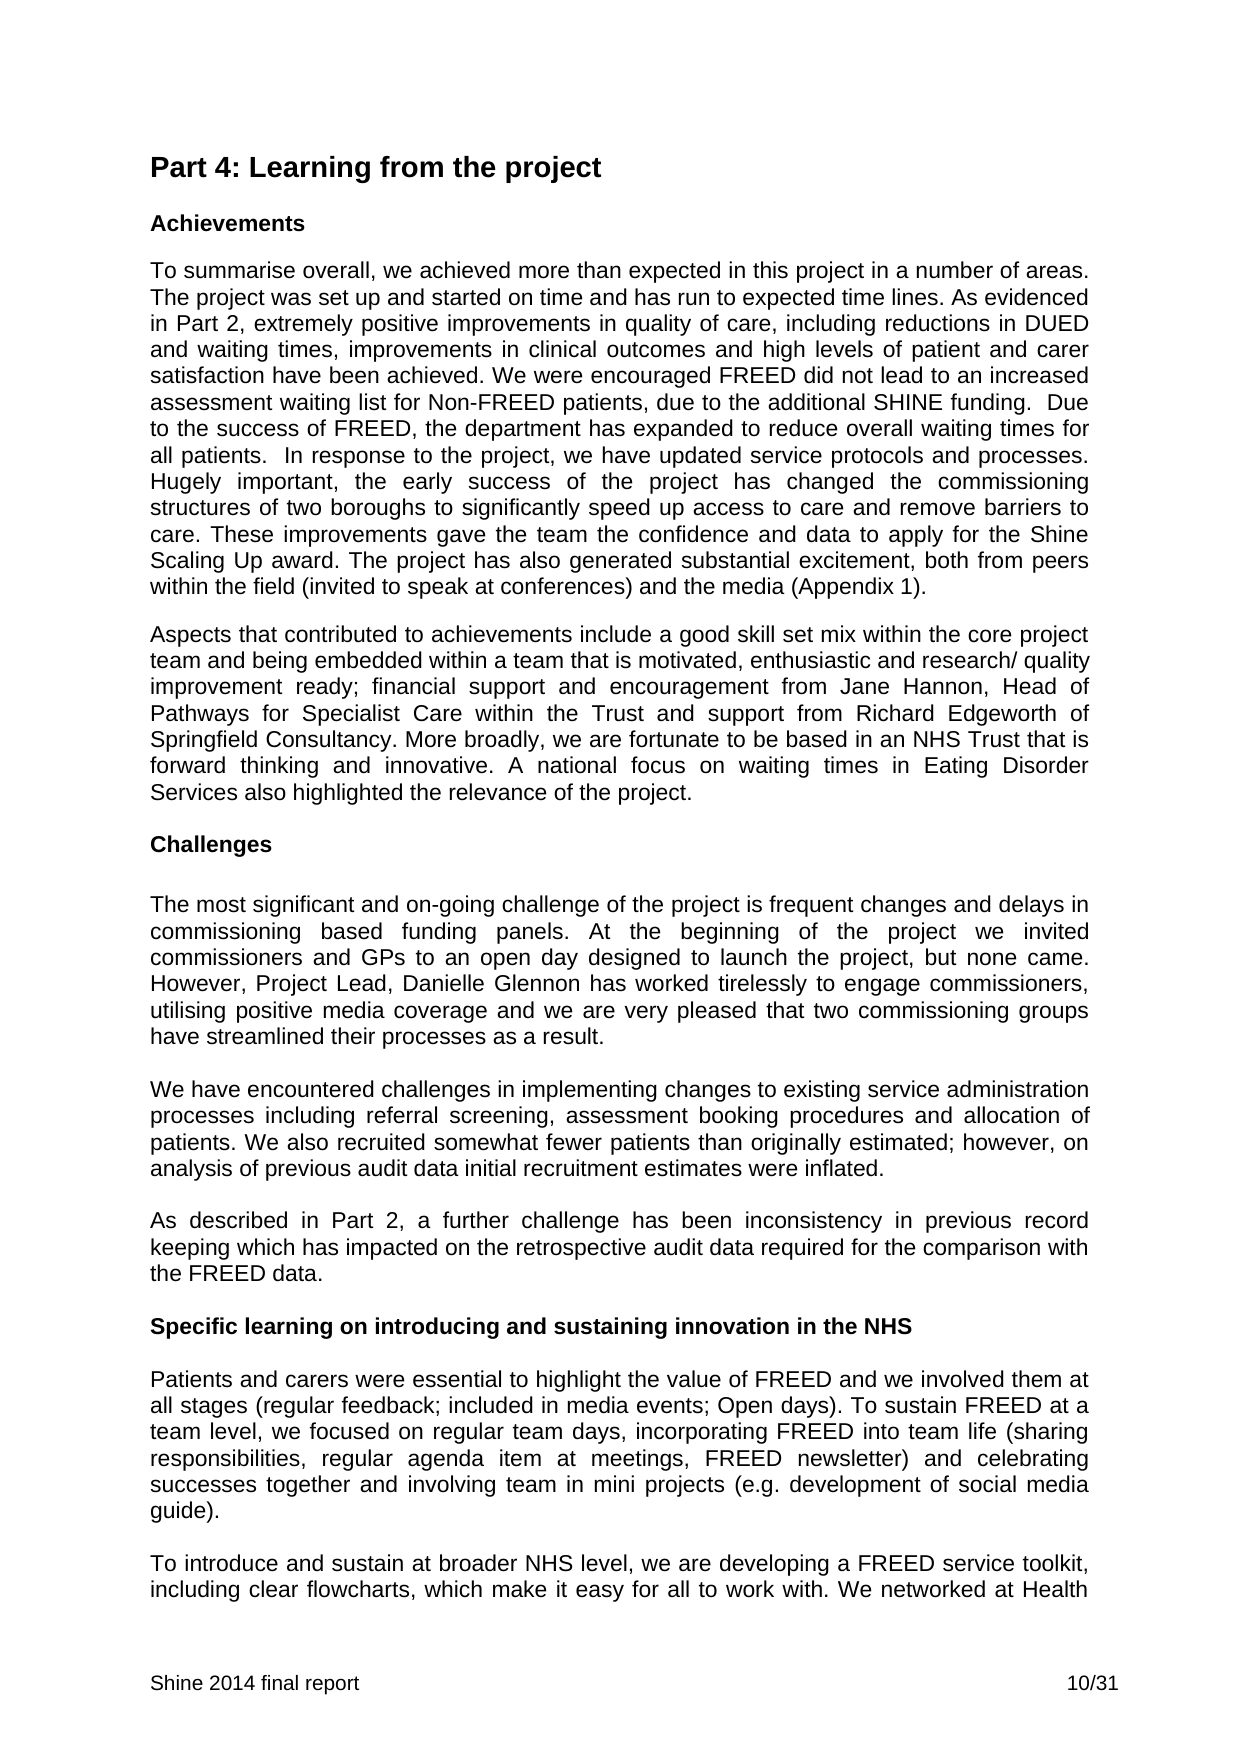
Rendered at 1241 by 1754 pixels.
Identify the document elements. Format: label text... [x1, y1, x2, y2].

text To summarise overall, we achieved more than expected in this project in a number of areas. The project was set up and started on time and has run to expected time lines. As evidenced in Part 2, extremely positive improvements in quality of care, including reductions in DUED and waiting times, improvements in clinical outcomes and high levels of patient and carer satisfaction have been achieved. We were encouraged FREED did not lead to an increased assessment waiting list for Non-FREED patients, due to the additional SHINE funding. Due to the success of FREED, the department has expanded to reduce overall waiting times for all patients. In response to the project, we have updated service protocols and processes. Hugely important, the early success of the project has changed the commissioning structures of two boroughs to significantly speed up access to care and remove barriers to care. These improvements gave the team the confidence and data to apply for the Shine Scaling Up award. The project has also generated substantial excitement, both from peers within the field (invited to speak at conferences) and the media (Appendix 1). [150, 257, 1090, 600]
text As described in Part 2, a further challenge has been inconsistency in previous record keeping which has impacted on the retrospective audit data required for the comparison with the FREED data. [150, 1207, 1090, 1287]
text The most significant and on-going challenge of the project is frequent changes and delays in commissioning based funding panels. At the beginning of the project we invited commissioners and GPs to an open day designed to launch the project, but none came. However, Project Lead, Danielle Glennon has worked tirelessly to engage commissioners, utilising positive media coverage and we are very pleased that two commissioning groups have streamlined their processes as a result. [150, 891, 1090, 1049]
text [150, 1550, 1090, 1603]
text Challenges [150, 831, 1090, 858]
text Patients and carers were essential to highlight the value of FREED and we involved them at all stages (regular feedback; included in media events; Open days). To sustain FREED at a team level, we focused on regular team days, incorporating FREED into team life (sharing responsibilities, regular agenda item at meetings, FREED newsletter) and celebrating successes together and involving team in mini projects (e.g. development of social media guide). [150, 1366, 1090, 1524]
text Aspects that contributed to achievements include a good skill set mix within the core project team and being embedded within a team that is motivated, enthusiastic and research/ quality improvement ready; financial support and encouragement from Jane Hannon, Head of Pathways for Specialist Care within the Trust and support from Richard Edgeworth of Springfield Consultancy. More broadly, we are fortunate to be based in an NHS Trust that is forward thinking and innovative. A national focus on waiting times in Eating Disorder Services also highlighted the relevance of the project. [150, 621, 1090, 805]
text Part 4: Learning from the project [150, 150, 1090, 183]
text Specific learning on introducing and sustaining innovation in the NHS [150, 1313, 1090, 1339]
text Achievements [150, 210, 1090, 236]
text We have encountered challenges in implementing changes to existing service administration processes including referral screening, assessment booking procedures and allocation of patients. We also recruited somewhat fewer patients than originally estimated; however, on analysis of previous audit data initial recruitment estimates were inflated. [150, 1076, 1090, 1181]
